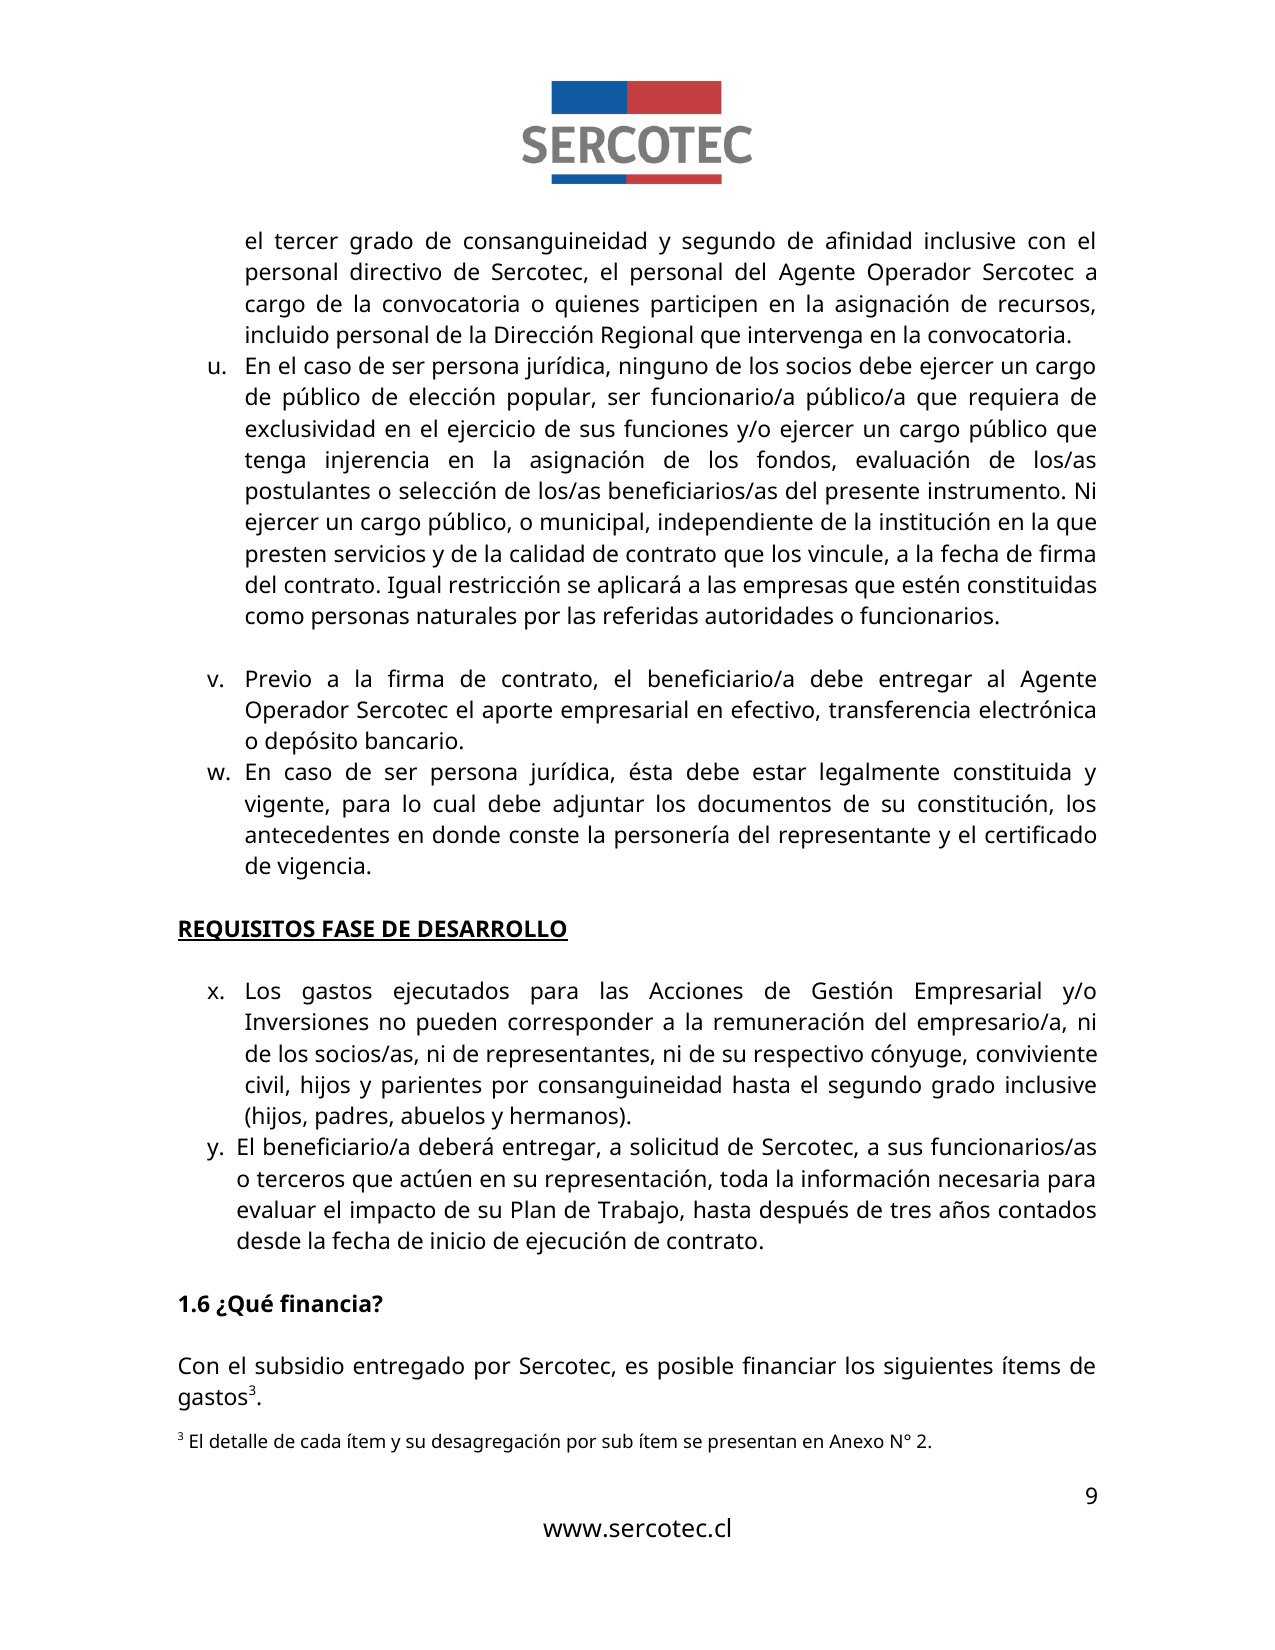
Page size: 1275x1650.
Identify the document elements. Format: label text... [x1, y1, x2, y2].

text Con el subsidio entregado por Sercotec, es posible financiar los siguientes ítems de gastos. [177, 1350, 1098, 1412]
list Previo a la firma de contrato, el beneficiario/a debe entregar al Agente Operador Sercotec el aporte empresarial en efectivo, transferencia electrónica o depósito bancario. [207, 662, 1098, 756]
subtitle 1.6 ¿Qué financia? [177, 1287, 1098, 1319]
list En el caso de ser persona jurídica, ninguno de los socios debe ejercer un cargo de público de elección popular, ser funcionario/a público/a que requiera de exclusividad en el ejercicio de sus funciones y/o ejercer un cargo público que tenga injerencia en la asignación de los fondos, evaluación de los/as postulantes o selección de los/as beneficiarios/as del presente instrumento. Ni ejercer un cargo público, o municipal, independiente de la institución en la que presten servicios y de la calidad de contrato que los vincule, a la fecha de firma del contrato. Igual restricción se aplicará a las empresas que estén constituidas como personas naturales por las referidas autoridades o funcionarios. [207, 350, 1098, 631]
text REQUISITOS FASE DE DESARROLLO [177, 912, 1098, 944]
picture [512, 73, 763, 194]
list El beneficiario/a deberá entregar, a solicitud de Sercotec, a sus funcionarios/as o terceros que actúen en su representación, toda la información necesaria para evaluar el impacto de su Plan de Trabajo, hasta después de tres años contados desde la fecha de inicio de ejecución de contrato. [207, 1131, 1098, 1256]
list En caso de ser persona jurídica, ésta debe estar legalmente constituida y vigente, para lo cual debe adjuntar los documentos de su constitución, los antecedentes en donde conste la personería del representante y el certificado de vigencia. [207, 756, 1098, 881]
list Los gastos ejecutados para las Acciones de Gestión Empresarial y/o Inversiones no pueden corresponder a la remuneración del empresario/a, ni de los socios/as, ni de representantes, ni de su respectivo cónyuge, conviviente civil, hijos y parientes por consanguineidad hasta el segundo grado inclusive (hijos, padres, abuelos y hermanos). [207, 975, 1098, 1131]
